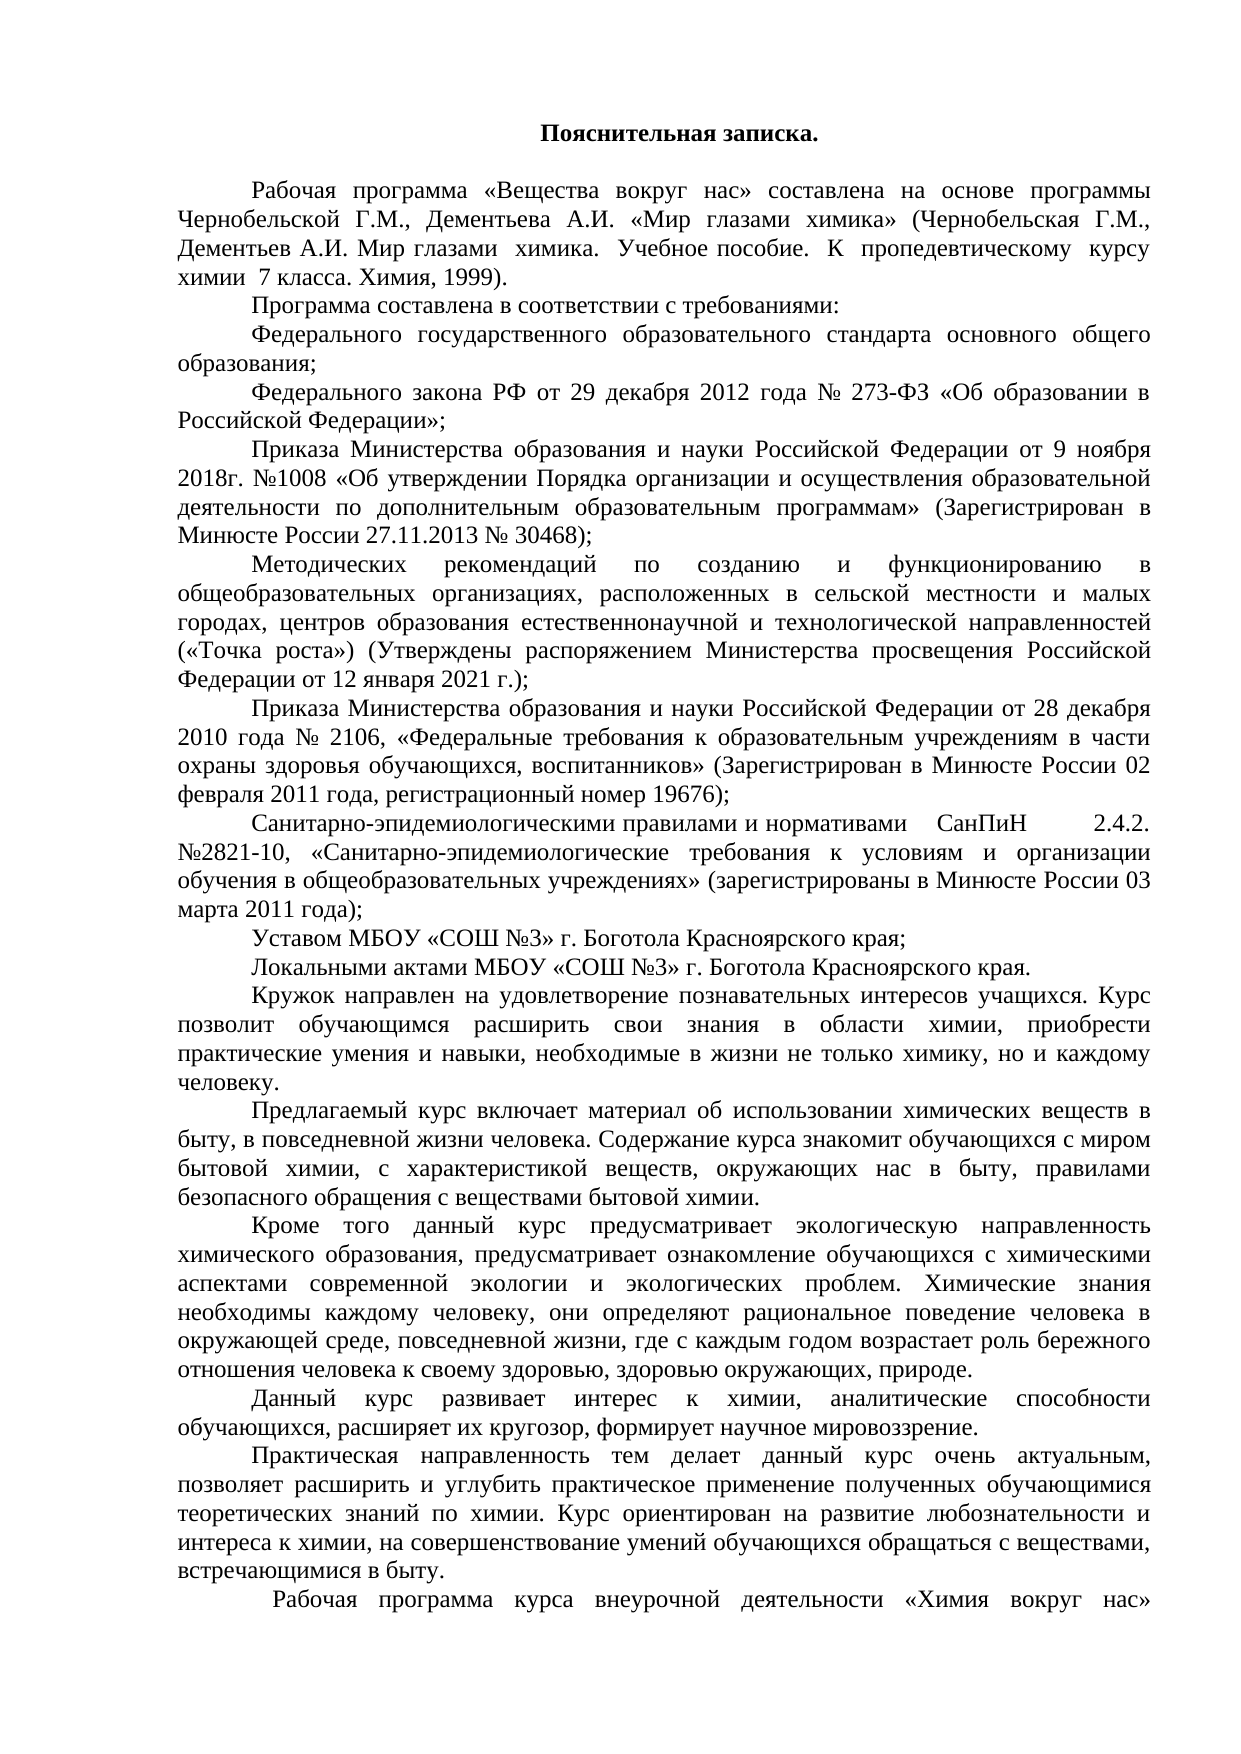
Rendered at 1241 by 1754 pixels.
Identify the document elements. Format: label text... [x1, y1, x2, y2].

text Локальными актами МБОУ «СОШ №3» г. Боготола Красноярского края. [177, 952, 1152, 981]
text Кружок направлен на удовлетворение познавательных интересов учащихся. Курс позволит обучающимся расширить свои знания в области химии, приобрести практические умения и навыки, необходимые в жизни не только химику, но и каждому человеку. [177, 981, 1152, 1096]
text Данный курс развивает интерес к химии, аналитические способности обучающихся, расширяет их кругозор, формирует научное мировоззрение. [177, 1383, 1152, 1441]
text Практическая направленность тем делает данный курс очень актуальным, позволяет расширить и углубить практическое применение полученных обучающимися теоретических знаний по химии. Курс ориентирован на развитие любознательности и интереса к химии, на совершенствование умений обучающихся обращаться с веществами, встречающимися в быту. [177, 1441, 1152, 1584]
text Кроме того данный курс предусматривает экологическую направленность химического образования, предусматривает ознакомление обучающихся с химическими аспектами современной экологии и экологических проблем. Химические знания необходимы каждому человеку, они определяют рациональное поведение человека в окружающей среде, повседневной жизни, где с каждым годом возрастает роль бережного отношения человека к своему здоровью, здоровью окружающих, природе. [177, 1211, 1152, 1383]
text Рабочая программа «Вещества вокруг нас» составлена на основе программы Чернобельской Г.М., Дементьева А.И. «Мир глазами химика» (Чернобельская Г.М., Дементьев А.И. Мир глазами химика. Учебное пособие. К пропедевтическому курсу химии 7 класса. Химия, 1999). [177, 176, 1152, 291]
text Федерального закона РФ от 29 декабря 2012 года № 273-ФЗ «Об образовании в Российской Федерации»; [177, 377, 1152, 434]
text Методических рекомендаций по созданию и функционированию в общеобразовательных организациях, расположенных в сельской местности и малых городах, центров образования естественнонаучной и технологической направленностей («Точка роста») (Утверждены распоряжением Министерства просвещения Российской Федерации от 12 января 2021 г.); [177, 549, 1152, 693]
text Санитарно-эпидемиологическими правилами и нормативами СанПиН 2.4.2. №2821-10, «Санитарно-эпидемиологические требования к условиям и организации обучения в общеобразовательных учреждениях» (зарегистрированы в Минюсте России 03 марта 2011 года); [177, 808, 1152, 923]
text Предлагаемый курс включает материал об использовании химических веществ в быту, в повседневной жизни человека. Содержание курса знакомит обучающихся с миром бытовой химии, с характеристикой веществ, окружающих нас в быту, правилами безопасного обращения с веществами бытовой химии. [177, 1096, 1152, 1211]
text Уставом МБОУ «СОШ №3» г. Боготола Красноярского края; [177, 923, 1152, 952]
text Приказа Министерства образования и науки Российской Федерации от 9 ноября 2018г. №1008 «Об утверждении Порядка организации и осуществления образовательной деятельности по дополнительным образовательным программам» (Зарегистрирован в Минюсте России 27.11.2013 № 30468); [177, 434, 1152, 549]
text Приказа Министерства образования и науки Российской Федерации от 28 декабря 2010 года № 2106, «Федеральные требования к образовательным учреждениям в части охраны здоровья обучающихся, воспитанников» (Зарегистрирован в Минюсте России 02 февраля 2011 года, регистрационный номер 19676); [177, 693, 1152, 808]
text Федерального государственного образовательного стандарта основного общего образования; [177, 319, 1152, 377]
text Пояснительная записка. [177, 118, 1152, 147]
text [177, 1584, 1152, 1613]
text Программа составлена в соответствии с требованиями: [177, 291, 1152, 319]
